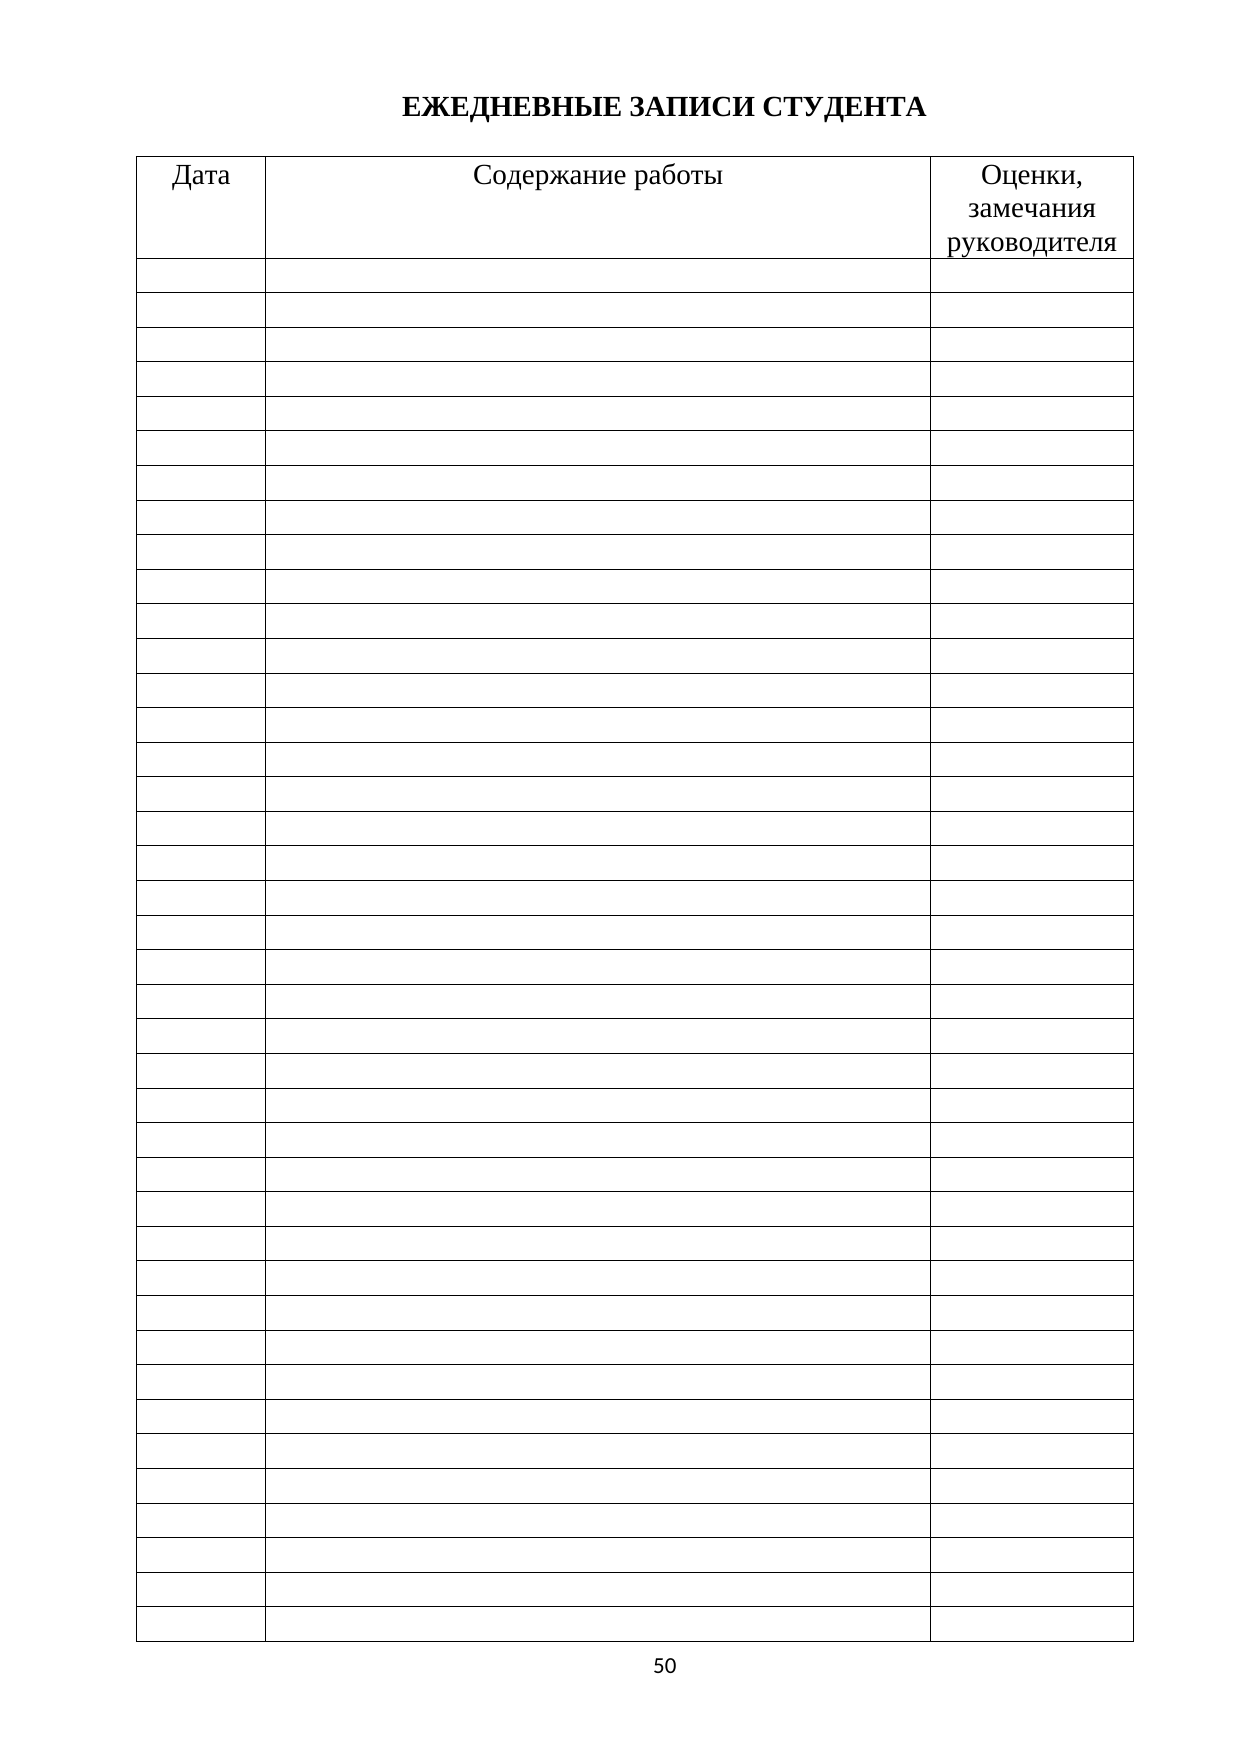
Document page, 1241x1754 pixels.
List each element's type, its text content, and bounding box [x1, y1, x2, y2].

text ЕЖЕДНЕВНЫЕ ЗАПИСИ СТУДЕНТА [148, 89, 1181, 122]
table_cell [266, 1469, 930, 1502]
table_cell [931, 328, 1133, 361]
table_cell [931, 846, 1133, 880]
table_cell [266, 1192, 930, 1226]
table_cell [137, 1469, 265, 1502]
table_cell [266, 431, 930, 465]
table_cell [137, 1538, 265, 1572]
table_cell [266, 985, 930, 1018]
table_cell [931, 985, 1133, 1018]
table_cell [137, 1089, 265, 1122]
table_cell [931, 1089, 1133, 1122]
table_cell [266, 604, 930, 638]
table_cell [931, 1504, 1133, 1537]
table_cell [266, 1607, 930, 1641]
table_cell [931, 812, 1133, 845]
table_cell [137, 1227, 265, 1260]
table_cell [266, 1573, 930, 1606]
table_cell [266, 501, 930, 534]
table_cell [266, 950, 930, 984]
table_cell [931, 1331, 1133, 1364]
table_cell [137, 777, 265, 811]
table_cell [137, 674, 265, 707]
table_cell [931, 259, 1133, 292]
table_cell [137, 1296, 265, 1329]
table_cell [137, 916, 265, 949]
table_cell [931, 1158, 1133, 1191]
table_cell [931, 431, 1133, 465]
table_cell [266, 1158, 930, 1191]
table_cell [137, 1573, 265, 1606]
table_cell [266, 1538, 930, 1572]
table_cell [266, 777, 930, 811]
table_cell [137, 362, 265, 396]
table_cell [137, 1158, 265, 1191]
table_cell [931, 1469, 1133, 1502]
table_cell [137, 985, 265, 1018]
table_cell [931, 1434, 1133, 1468]
table_cell [931, 362, 1133, 396]
table_header Оценки, замечания руководителя [931, 157, 1133, 257]
table_cell [266, 1331, 930, 1364]
table_cell [137, 466, 265, 499]
table_cell [931, 604, 1133, 638]
table_cell [266, 259, 930, 292]
table_cell [266, 743, 930, 776]
table_cell [931, 397, 1133, 430]
table_cell [931, 570, 1133, 603]
table_cell [931, 1400, 1133, 1433]
table_cell [137, 1434, 265, 1468]
table_cell [931, 1607, 1133, 1641]
table_cell [931, 1123, 1133, 1157]
table_cell [266, 1054, 930, 1087]
table_cell [137, 1504, 265, 1537]
table_cell [931, 777, 1133, 811]
table_cell [137, 1365, 265, 1399]
table_cell [266, 1261, 930, 1295]
table_cell [931, 535, 1133, 569]
table_cell [266, 846, 930, 880]
table_cell [266, 639, 930, 672]
table_cell [137, 1054, 265, 1087]
table_cell [266, 1296, 930, 1329]
table_cell [931, 708, 1133, 742]
table_cell [266, 1434, 930, 1468]
table_cell [931, 501, 1133, 534]
table_cell [931, 1227, 1133, 1260]
table_cell [137, 881, 265, 914]
table_cell [931, 1296, 1133, 1329]
table_cell [931, 916, 1133, 949]
table_cell [931, 1538, 1133, 1572]
table_cell [266, 812, 930, 845]
table_cell [137, 950, 265, 984]
table_cell [266, 328, 930, 361]
table_cell [266, 1123, 930, 1157]
table_cell [137, 293, 265, 327]
table_cell [931, 1192, 1133, 1226]
table_cell [137, 1123, 265, 1157]
table_cell [137, 259, 265, 292]
table_cell [137, 604, 265, 638]
table_cell [137, 846, 265, 880]
table_header Содержание работы [266, 157, 930, 257]
table_cell [137, 1400, 265, 1433]
table_cell [266, 1365, 930, 1399]
table_header Дата [137, 157, 265, 257]
table_cell [931, 293, 1133, 327]
table_cell [931, 1019, 1133, 1053]
table_cell [266, 570, 930, 603]
table_cell [266, 466, 930, 499]
table_cell [266, 881, 930, 914]
table_cell [266, 397, 930, 430]
table_cell [931, 881, 1133, 914]
table_cell [931, 950, 1133, 984]
table_cell [137, 708, 265, 742]
table_cell [266, 362, 930, 396]
table_cell [137, 328, 265, 361]
table_cell [266, 535, 930, 569]
table_cell [137, 431, 265, 465]
table_cell [931, 674, 1133, 707]
table_cell [266, 1504, 930, 1537]
table_cell [137, 1331, 265, 1364]
table_cell [266, 674, 930, 707]
table_cell [931, 743, 1133, 776]
table_cell [137, 1019, 265, 1053]
table_cell [931, 466, 1133, 499]
table_cell [137, 501, 265, 534]
table_cell [266, 1019, 930, 1053]
table_cell [266, 1089, 930, 1122]
table_cell [137, 1261, 265, 1295]
table_cell [266, 708, 930, 742]
table_cell [931, 1573, 1133, 1606]
table_cell [266, 916, 930, 949]
table_cell [137, 1607, 265, 1641]
table_cell [137, 570, 265, 603]
table_cell [137, 1192, 265, 1226]
table_cell [137, 397, 265, 430]
table_cell [137, 639, 265, 672]
table_cell [931, 1261, 1133, 1295]
table_cell [931, 639, 1133, 672]
table_cell [266, 293, 930, 327]
table_cell [266, 1227, 930, 1260]
table_cell [931, 1054, 1133, 1087]
table_cell [931, 1365, 1133, 1399]
table_cell [137, 535, 265, 569]
table_cell [266, 1400, 930, 1433]
table_cell [137, 812, 265, 845]
table_cell [137, 743, 265, 776]
